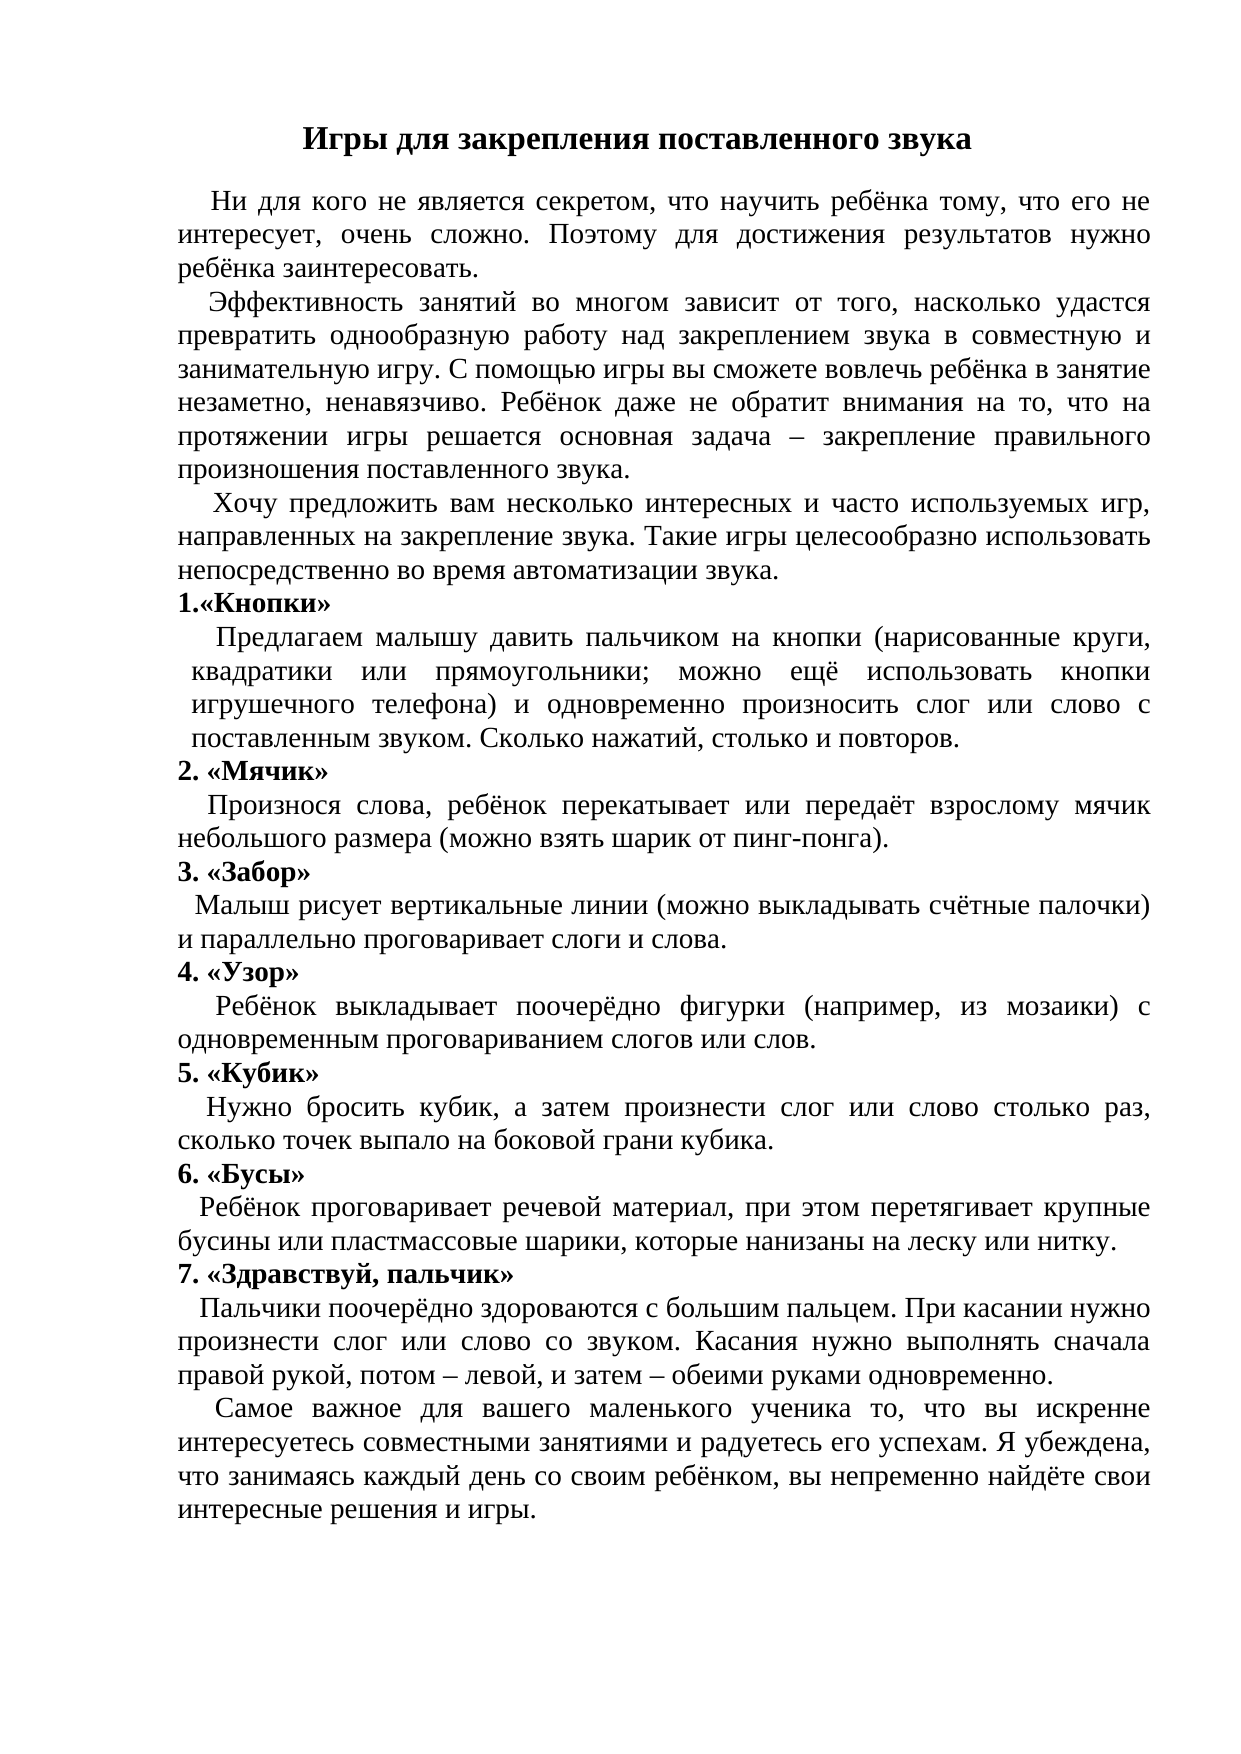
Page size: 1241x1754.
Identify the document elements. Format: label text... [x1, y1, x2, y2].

text Ребёнок проговаривает речевой материал, при этом перетягивает крупные бусины или пластмассовые шарики, которые нанизаны на леску или нитку. [177, 1189, 1152, 1256]
text 5. «Кубик» [177, 1055, 1152, 1089]
text Предлагаем малышу давить пальчиком на кнопки (нарисованные круги, квадратики или прямоугольники; можно ещё использовать кнопки игрушечного телефона) и одновременно произносить слог или слово с поставленным звуком. Сколько нажатий, столько и повторов. [191, 619, 1152, 753]
text Ребёнок выкладывает поочерёдно фигурки (например, из мозаики) с одновременным проговариванием слогов или слов. [177, 988, 1152, 1055]
text Нужно бросить кубик, а затем произнести слог или слово столько раз, сколько точек выпало на боковой грани кубика. [177, 1089, 1152, 1156]
text Ни для кого не является секретом, что научить ребёнка тому, что его не интересует, очень сложно. Поэтому для достижения результатов нужно ребёнка заинтересовать. [177, 183, 1152, 284]
text Малыш рисует вертикальные линии (можно выкладывать счётные палочки) и параллельно проговаривает слоги и слова. [177, 887, 1152, 954]
text Хочу предложить вам несколько интересных и часто используемых игр, направленных на закрепление звука. Такие игры целесообразно использовать непосредственно во время автоматизации звука. [177, 485, 1152, 586]
text Произнося слова, ребёнок перекатывает или передаёт взрослому мячик небольшого размера (можно взять шарик от пинг-понга). [177, 787, 1152, 854]
text Пальчики поочерёдно здороваются с большим пальцем. При касании нужно произнести слог или слово со звуком. Касания нужно выполнять сначала правой рукой, потом – левой, и затем – обеими руками одновременно. [177, 1290, 1152, 1391]
text Эффективность занятий во многом зависит от того, насколько удастся превратить однообразную работу над закреплением звука в совместную и занимательную игру. С помощью игры вы сможете вовлечь ребёнка в занятие незаметно, ненавязчиво. Ребёнок даже не обратит внимания на то, что на протяжении игры решается основная задача – закрепление правильного произношения поставленного звука. [177, 284, 1152, 485]
text 6. «Бусы» [177, 1156, 1152, 1189]
text 7. «Здравствуй, пальчик» [177, 1256, 1152, 1290]
text 4. «Узор» [177, 954, 1152, 988]
text Самое важное для вашего маленького ученика то, что вы искренне интересуетесь совместными занятиями и радуетесь его успехам. Я убеждена, что занимаясь каждый день со своим ребёнком, вы непременно найдёте свои интересные решения и игры. [177, 1391, 1152, 1525]
text 1.«Кнопки» [177, 586, 1152, 619]
text 2. «Мячик» [177, 753, 1152, 787]
text 3. «Забор» [177, 854, 1152, 887]
text Игры для закрепления поставленного звука [177, 118, 1152, 156]
